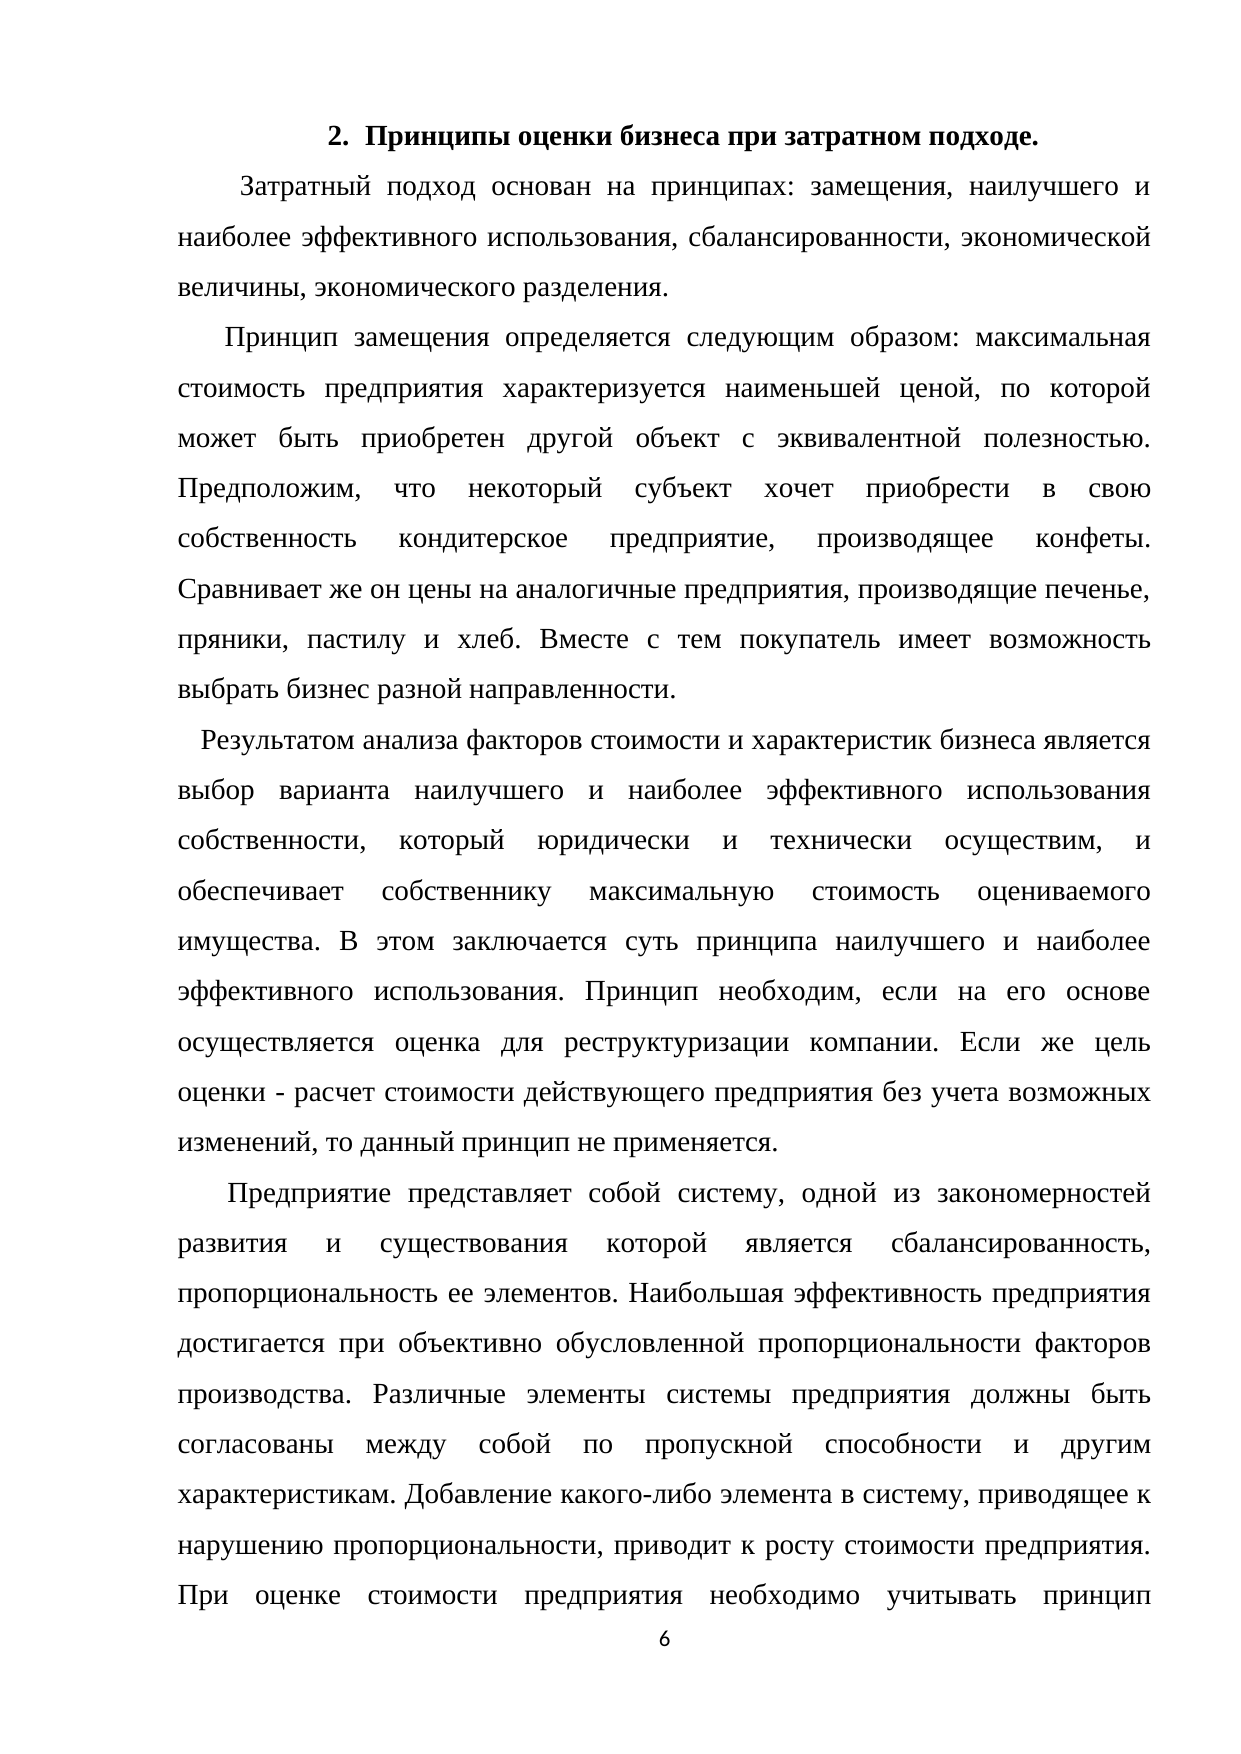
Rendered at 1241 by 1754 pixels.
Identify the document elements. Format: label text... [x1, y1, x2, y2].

text Затратный подход основан на принципах: замещения, наилучшего и наиболее эффективного использования, сбалансированности, экономической величины, экономического разделения. [177, 168, 1152, 303]
text Принцип замещения определяется следующим образом: максимальная стоимость предприятия характеризуется наименьшей ценой, по которой может быть приобретен другой объект с эквивалентной полезностью. Предположим, что некоторый субъект хочет приобрести в свою собственность кондитерское предприятие, производящее конфеты. Сравнивает же он цены на аналогичные предприятия, производящие печенье, пряники, пастилу и хлеб. Вместе с тем покупатель имеет возможность выбрать бизнес разной направленности. [177, 319, 1152, 705]
text Результатом анализа факторов стоимости и характеристик бизнеса является выбор варианта наилучшего и наиболее эффективного использования собственности, который юридически и технически осуществим, и обеспечивает собственнику максимальную стоимость оцениваемого имущества. В этом заключается суть принципа наилучшего и наиболее эффективного использования. Принцип необходим, если на его основе осуществляется оценка для реструктуризации компании. Если же цель оценки - расчет стоимости действующего предприятия без учета возможных изменений, то данный принцип не применяется. [177, 722, 1152, 1158]
list Принципы оценки бизнеса при затратном подходе. [215, 118, 1152, 152]
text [177, 1175, 1152, 1611]
